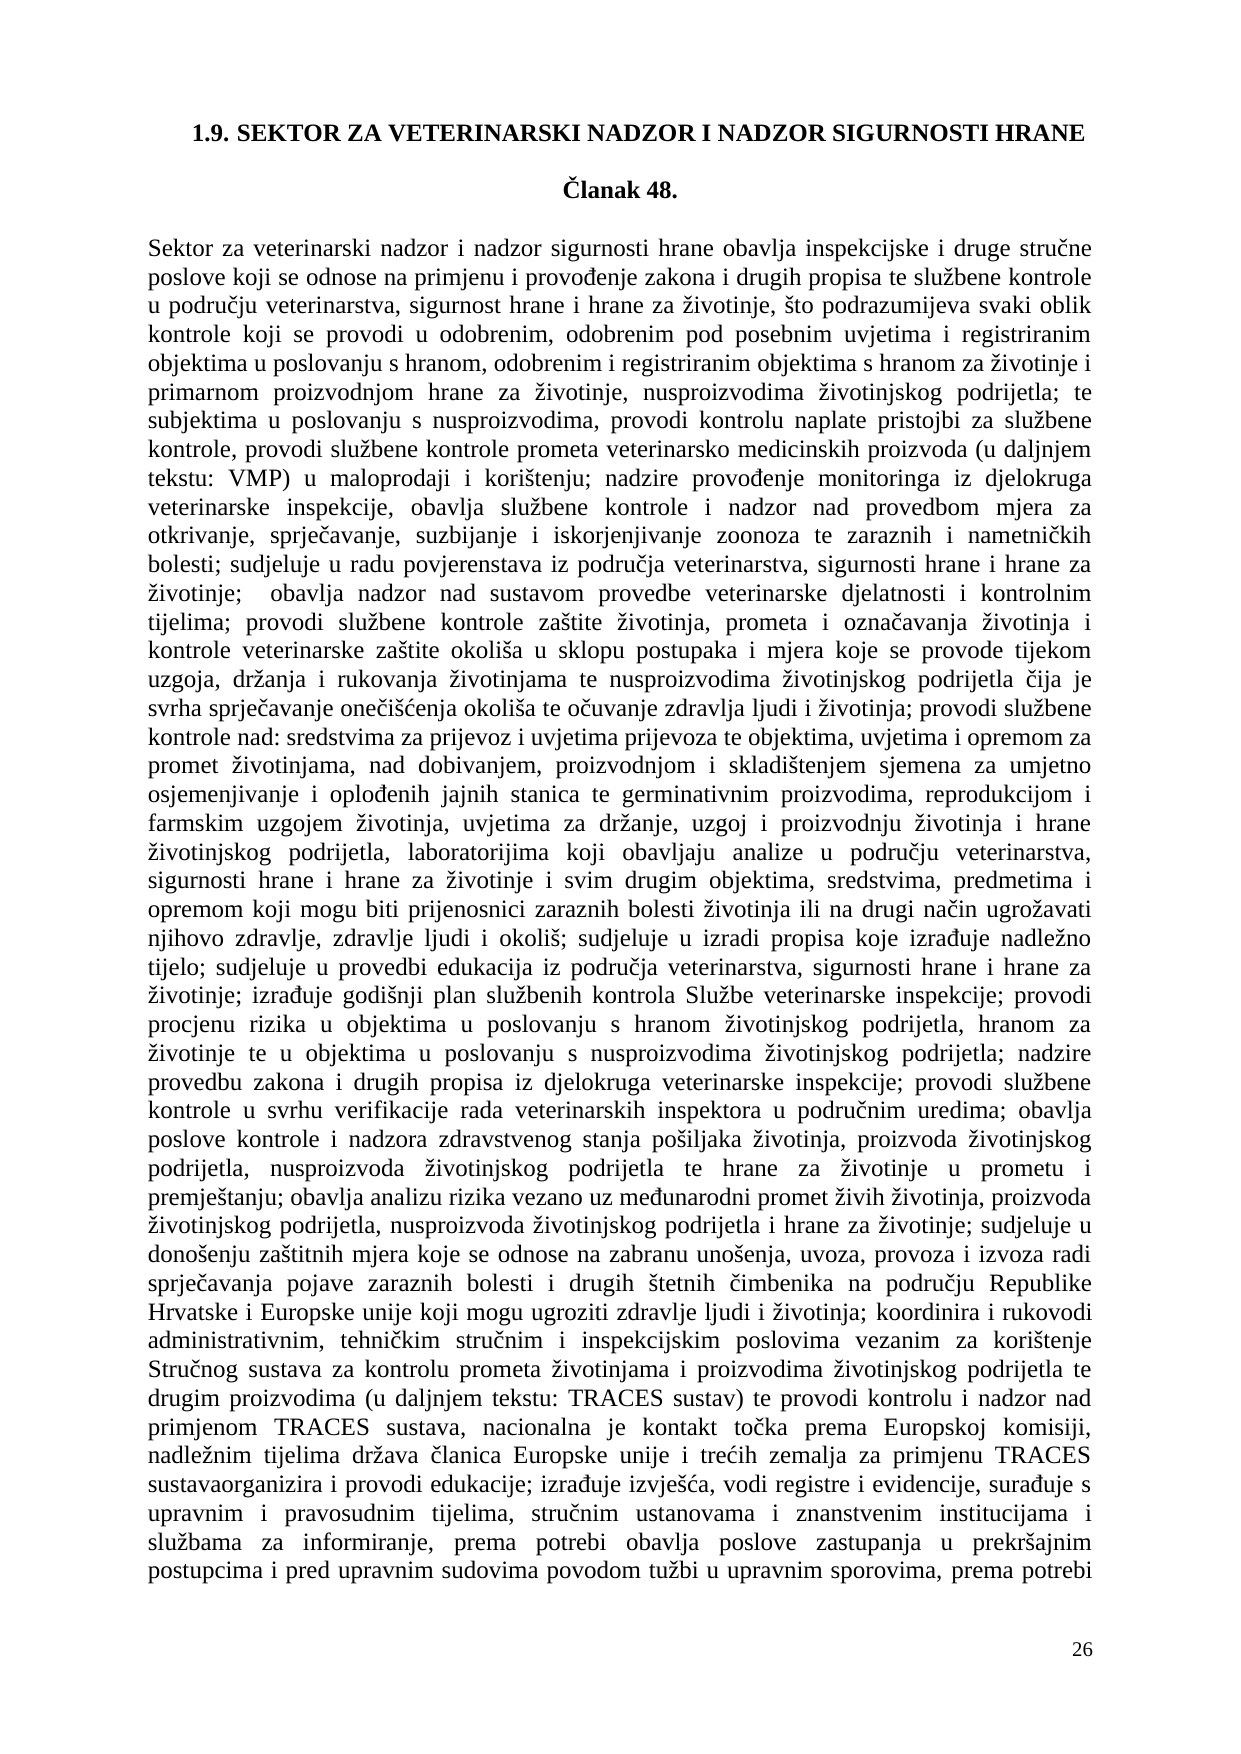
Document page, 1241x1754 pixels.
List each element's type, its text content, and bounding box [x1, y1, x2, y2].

text Članak 48. [148, 176, 1092, 204]
list SEKTOR ZA VETERINARSKI NADZOR I NADZOR SIGURNOSTI HRANE [185, 118, 1092, 147]
